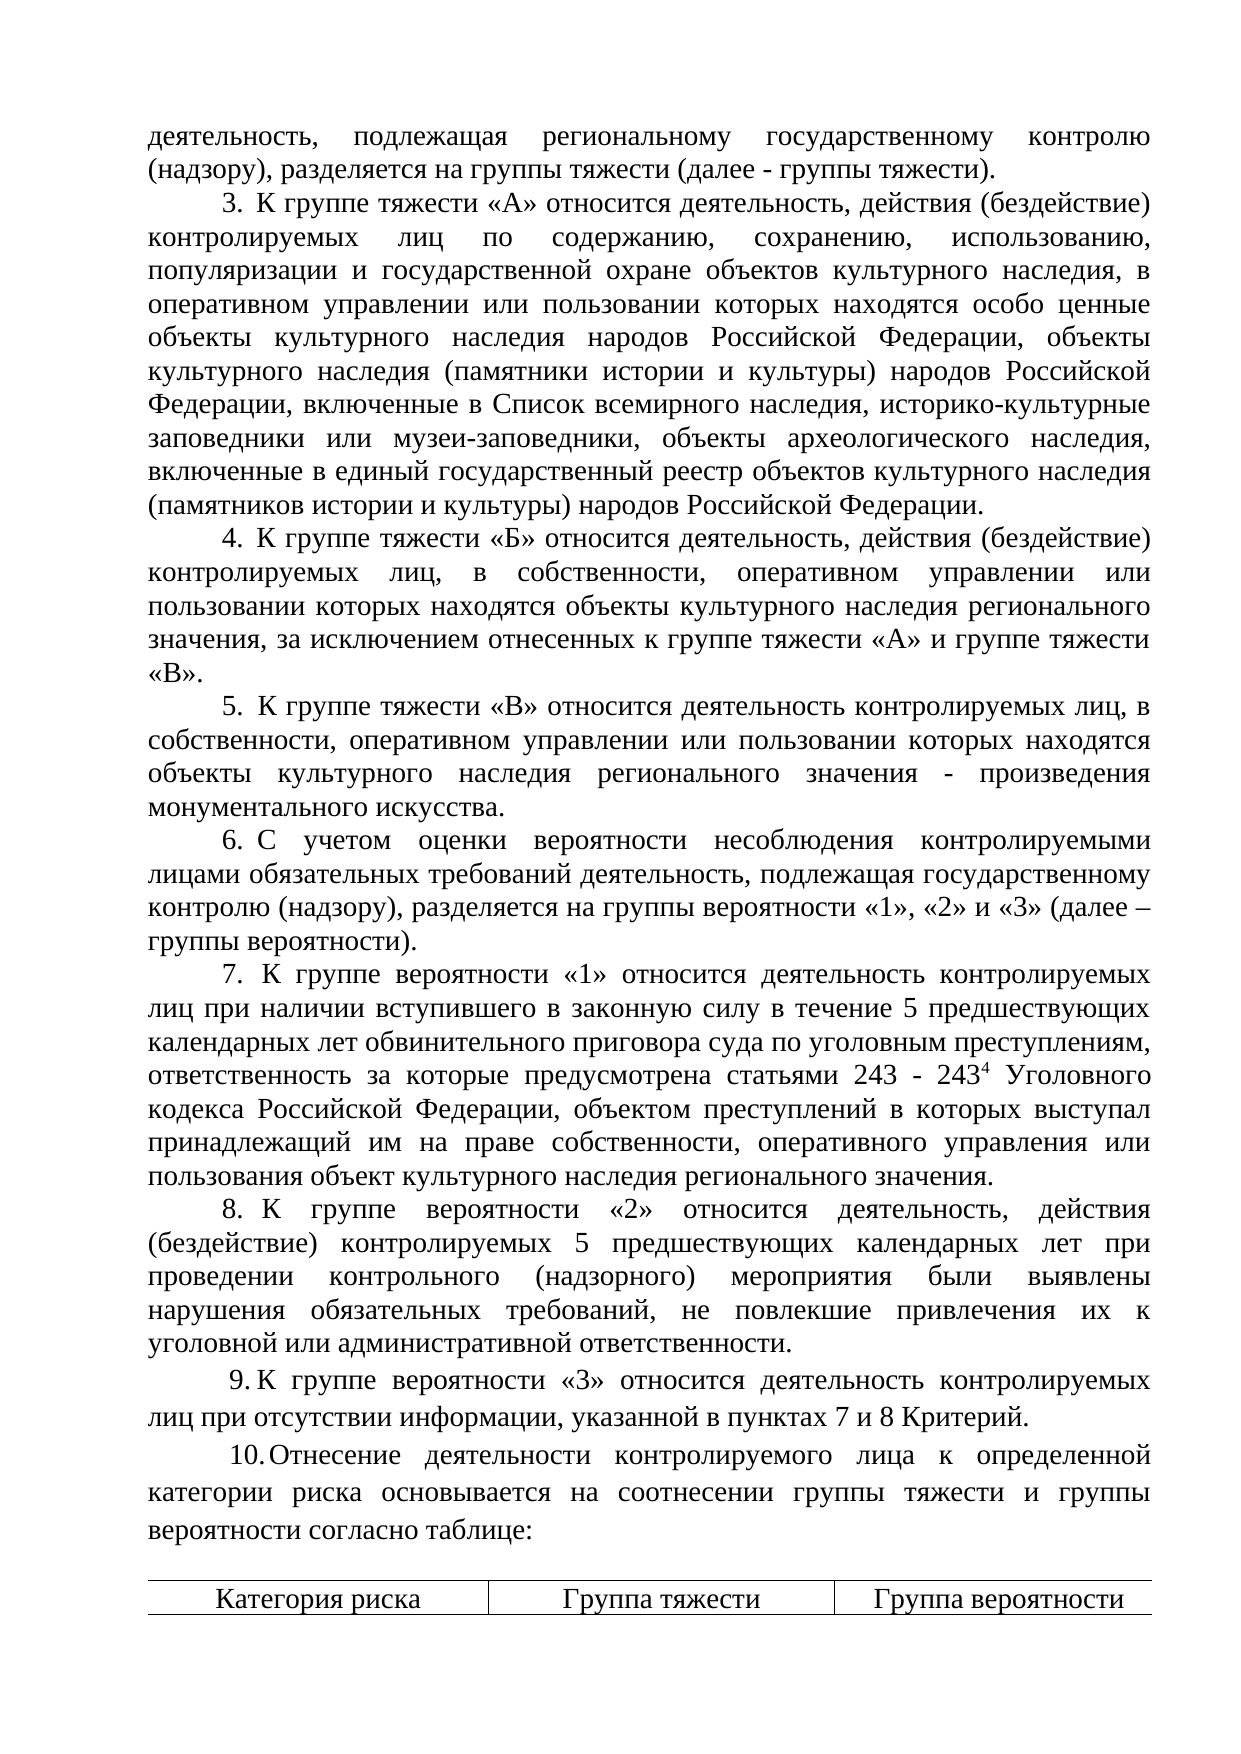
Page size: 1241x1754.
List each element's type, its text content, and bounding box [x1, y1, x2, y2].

list К группе вероятности «1» относится деятельность контролируемых лиц при наличии вступившего в законную силу в течение 5 предшествующих календарных лет обвинительного приговора суда по уголовным преступлениям, ответственность за которые предусмотрена статьями 243 - 2434 Уголовного кодекса Российской Федерации, объектом преступлений в которых выступал принадлежащий им на праве собственности, оперативного управления или пользования объект культурного наследия регионального значения. [148, 957, 1152, 1191]
list К группе тяжести «В» относится деятельность контролируемых лиц, в собственности, оперативном управлении или пользовании которых находятся объекты культурного наследия регионального значения - произведения монументального искусства. [148, 688, 1152, 822]
list С учетом оценки вероятности несоблюдения контролируемыми лицами обязательных требований деятельность, подлежащая государственному контролю (надзору), разделяется на группы вероятности «1», «2» и «3» (далее – группы вероятности). [148, 822, 1152, 957]
list К группе тяжести «А» относится деятельность, действия (бездействие) контролируемых лиц по содержанию, сохранению, использованию, популяризации и государственной охране объектов культурного наследия, в оперативном управлении или пользовании которых находятся особо ценные объекты культурного наследия народов Российской Федерации, объекты культурного наследия (памятники истории и культуры) народов Российской Федерации, включенные в Список всемирного наследия, историко-культурные заповедники или музеи-заповедники, объекты археологического наследия, включенные в единый государственный реестр объектов культурного наследия (памятников истории и культуры) народов Российской Федерации. [148, 185, 1152, 521]
list К группе вероятности «2» относится деятельность, действия (бездействие) контролируемых 5 предшествующих календарных лет при проведении контрольного (надзорного) мероприятия были выявлены нарушения обязательных требований, не повлекшие привлечения их к уголовной или административной ответственности. [148, 1191, 1152, 1359]
table_header Группа вероятности [835, 1581, 1152, 1614]
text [148, 118, 1152, 185]
table_header Категория риска [148, 1581, 488, 1614]
list К группе вероятности «3» относится деятельность контролируемых лиц при отсутствии информации, указанной в пунктах 7 и 8 Критерий. [148, 1359, 1152, 1434]
list К группе тяжести «Б» относится деятельность, действия (бездействие) контролируемых лиц, в собственности, оперативном управлении или пользовании которых находятся объекты культурного наследия регионального значения, за исключением отнесенных к группе тяжести «А» и группе тяжести «В». [148, 521, 1152, 688]
table_header Группа тяжести [489, 1581, 834, 1614]
list Отнесение деятельности контролируемого лица к определенной категории риска основывается на соотнесении группы тяжести и группы вероятности согласно таблице: [148, 1434, 1152, 1547]
